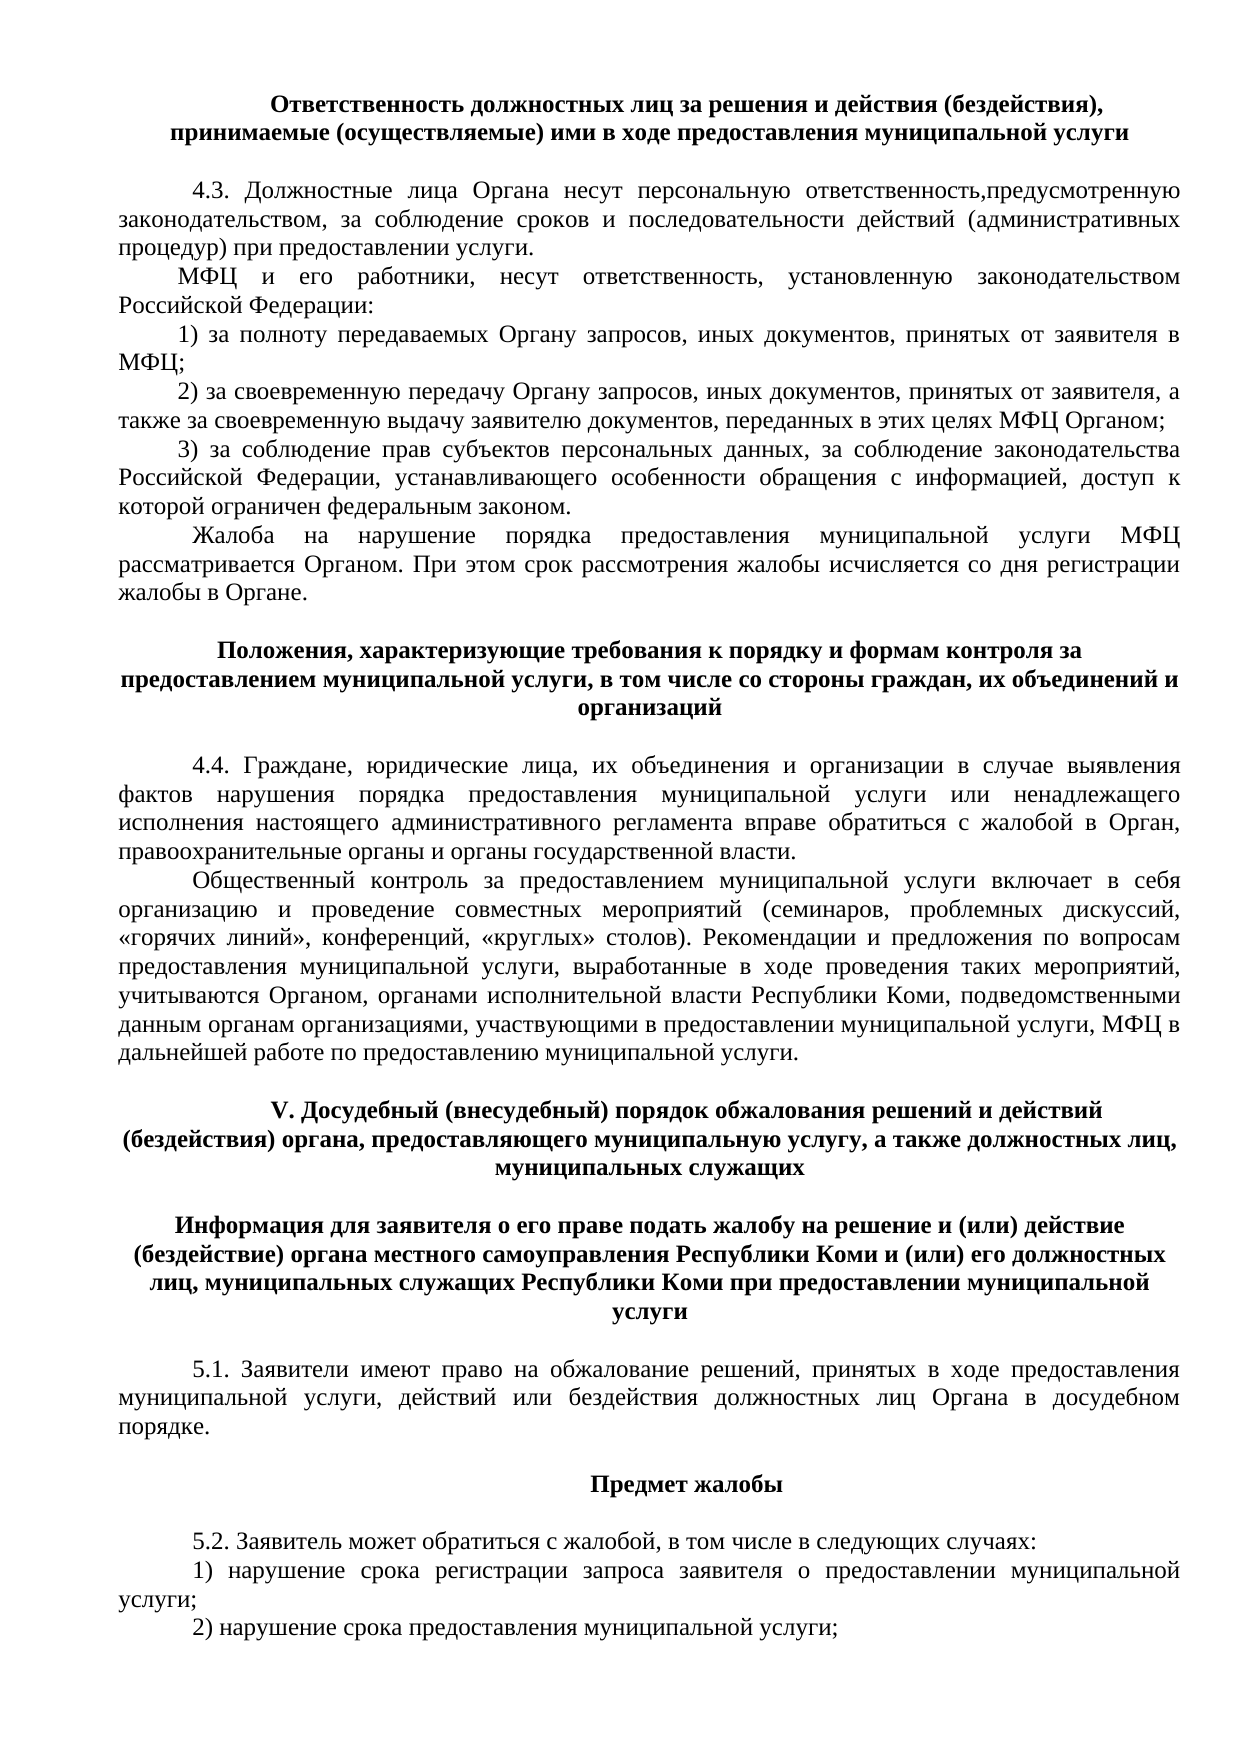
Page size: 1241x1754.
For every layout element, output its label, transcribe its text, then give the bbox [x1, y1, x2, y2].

text V. Досудебный (внесудебный) порядок обжалования решений и действий (бездействия) органа, предоставляющего муниципальную услугу, а также должностных лиц, муниципальных служащих [118, 1095, 1181, 1181]
text 5.1. Заявители имеют право на обжалование решений, принятых в ходе предоставления муниципальной услуги, действий или бездействия должностных лиц Органа в досудебном порядке. [118, 1354, 1181, 1440]
text Информация для заявителя о его праве подать жалобу на решение и (или) действие (бездействие) органа местного самоуправления Республики Коми и (или) его должностных лиц, муниципальных служащих Республики Коми при предоставлении муниципальной услуги [118, 1210, 1181, 1325]
text Положения, характеризующие требования к порядку и формам контроля за предоставлением муниципальной услуги, в том числе со стороны граждан, их объединений и организаций [118, 635, 1181, 721]
text 5.2. Заявитель может обратиться с жалобой, в том числе в следующих случаях: [118, 1526, 1181, 1555]
text МФЦ и его работники, несут ответственность, установленную законодательством Российской Федерации: [118, 261, 1181, 319]
text 4.3. Должностные лица Органа несут персональную ответственность,предусмотренную законодательством, за соблюдение сроков и последовательности действий (административных процедур) при предоставлении услуги. [118, 175, 1181, 261]
text Предмет жалобы [118, 1469, 1181, 1497]
text 3) за соблюдение прав субъектов персональных данных, за соблюдение законодательства Российской Федерации, устанавливающего особенности обращения с информацией, доступ к которой ограничен федеральным законом. [118, 434, 1181, 520]
text 4.4. Граждане, юридические лица, их объединения и организации в случае выявления фактов нарушения порядка предоставления муниципальной услуги или ненадлежащего исполнения настоящего административного регламента вправе обратиться с жалобой в Орган, правоохранительные органы и органы государственной власти. [118, 750, 1181, 865]
text 2) за своевременную передачу Органу запросов, иных документов, принятых от заявителя, а также за своевременную выдачу заявителю документов, переданных в этих целях МФЦ Органом; [118, 376, 1181, 434]
text 2) нарушение срока предоставления муниципальной услуги; [118, 1612, 1181, 1641]
text 1) за полноту передаваемых Органу запросов, иных документов, принятых от заявителя в МФЦ; [118, 319, 1181, 376]
text Ответственность должностных лиц за решения и действия (бездействия), принимаемые (осуществляемые) ими в ходе предоставления муниципальной услуги [118, 89, 1181, 146]
text Общественный контроль за предоставлением муниципальной услуги включает в себя организацию и проведение совместных мероприятий (семинаров, проблемных дискуссий, «горячих линий», конференций, «круглых» столов). Рекомендации и предложения по вопросам предоставления муниципальной услуги, выработанные в ходе проведения таких мероприятий, учитываются Органом, органами исполнительной власти Республики Коми, подведомственными данным органам организациями, участвующими в предоставлении муниципальной услуги, МФЦ в дальнейшей работе по предоставлению муниципальной услуги. [118, 865, 1181, 1066]
text 1) нарушение срока регистрации запроса заявителя о предоставлении муниципальной услуги; [118, 1555, 1181, 1612]
text Жалоба на нарушение порядка предоставления муниципальной услуги МФЦ рассматривается Органом. При этом срок рассмотрения жалобы исчисляется со дня регистрации жалобы в Органе. [118, 520, 1181, 606]
